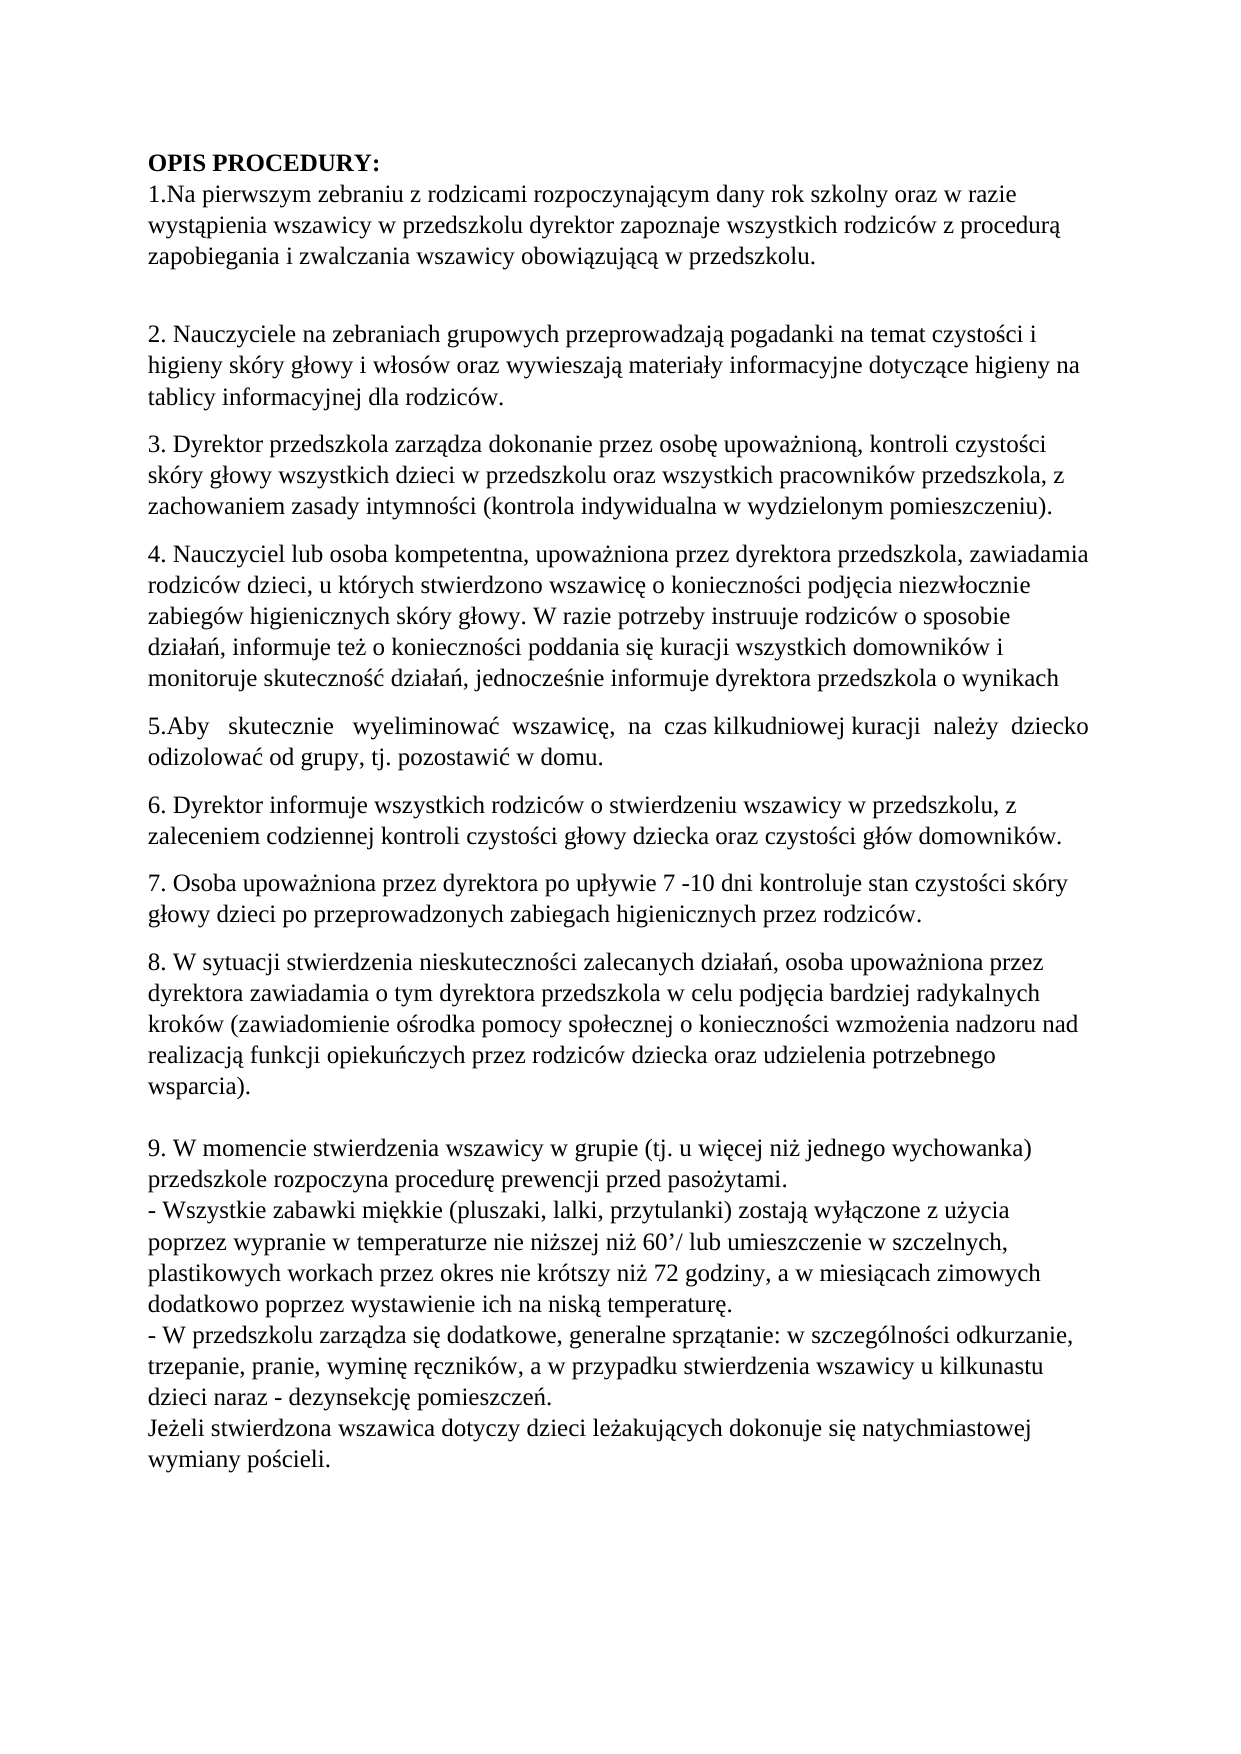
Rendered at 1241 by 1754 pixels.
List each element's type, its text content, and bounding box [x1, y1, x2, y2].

text 4. Nauczyciel lub osoba kompetentna, upoważniona przez dyrektora przedszkola, zawiadamia rodziców dzieci, u których stwierdzono wszawicę o konieczności podjęcia niezwłocznie zabiegów higienicznych skóry głowy. W razie potrzeby instruuje rodziców o sposobie działań, informuje też o konieczności poddania się kuracji wszystkich domowników i monitoruje skuteczność działań, jednocześnie informuje dyrektora przedszkola o wynikach [148, 539, 1093, 692]
text 3. Dyrektor przedszkola zarządza dokonanie przez osobę upoważnioną, kontroli czystości skóry głowy wszystkich dzieci w przedszkolu oraz wszystkich pracowników przedszkola, z zachowaniem zasady intymności (kontrola indywidualna w wydzielonym pomieszczeniu). [148, 429, 1093, 520]
text 6. Dyrektor informuje wszystkich rodziców o stwierdzeniu wszawicy w przedszkolu, z zaleceniem codziennej kontroli czystości głowy dziecka oraz czystości głów domowników. [148, 790, 1093, 849]
text 2. Nauczyciele na zebraniach grupowych przeprowadzają pogadanki na temat czystości i higieny skóry głowy i włosów oraz wywieszają materiały informacyjne dotyczące higieny na tablicy informacyjnej dla rodziców. [148, 288, 1093, 410]
text 8. W sytuacji stwierdzenia nieskuteczności zalecanych działań, osoba upoważniona przez dyrektora zawiadamia o tym dyrektora przedszkola w celu podjęcia bardziej radykalnych kroków (zawiadomienie ośrodka pomocy społecznej o konieczności wzmożenia nadzoru nad realizacją funkcji opiekuńczych przez rodziców dziecka oraz udzielenia potrzebnego wsparcia). 9. W momencie stwierdzenia wszawicy w grupie (tj. u więcej niż jednego wychowanka) przedszkole rozpoczyna procedurę prewencji przed pasożytami. - Wszystkie zabawki miękkie (pluszaki, lalki, przytulanki) zostają wyłączone z użycia poprzez wypranie w temperaturze nie niższej niż 60’/ lub umieszczenie w szczelnych, plastikowych workach przez okres nie krótszy niż 72 godziny, a w miesiącach zimowych dodatkowo poprzez wystawienie ich na niską temperaturę. - W przedszkolu zarządza się dodatkowe, generalne sprzątanie: w szczególności odkurzanie, trzepanie, pranie, wyminę ręczników, a w przypadku stwierdzenia wszawicy u kilkunastu dzieci naraz - dezynsekcję pomieszczeń. Jeżeli stwierdzona wszawica dotyczy dzieci leżakujących dokonuje się natychmiastowej wymiany pościeli. [148, 947, 1093, 1473]
text 7. Osoba upoważniona przez dyrektora po upływie 7 -10 dni kontroluje stan czystości skóry głowy dzieci po przeprowadzonych zabiegach higienicznych przez rodziców. [148, 868, 1093, 928]
text 5.Aby skutecznie wyeliminować wszawicę, na czas kilkudniowej kuracji należy dziecko odizolować od grupy, tj. pozostawić w domu. [148, 711, 1093, 771]
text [148, 148, 1093, 269]
